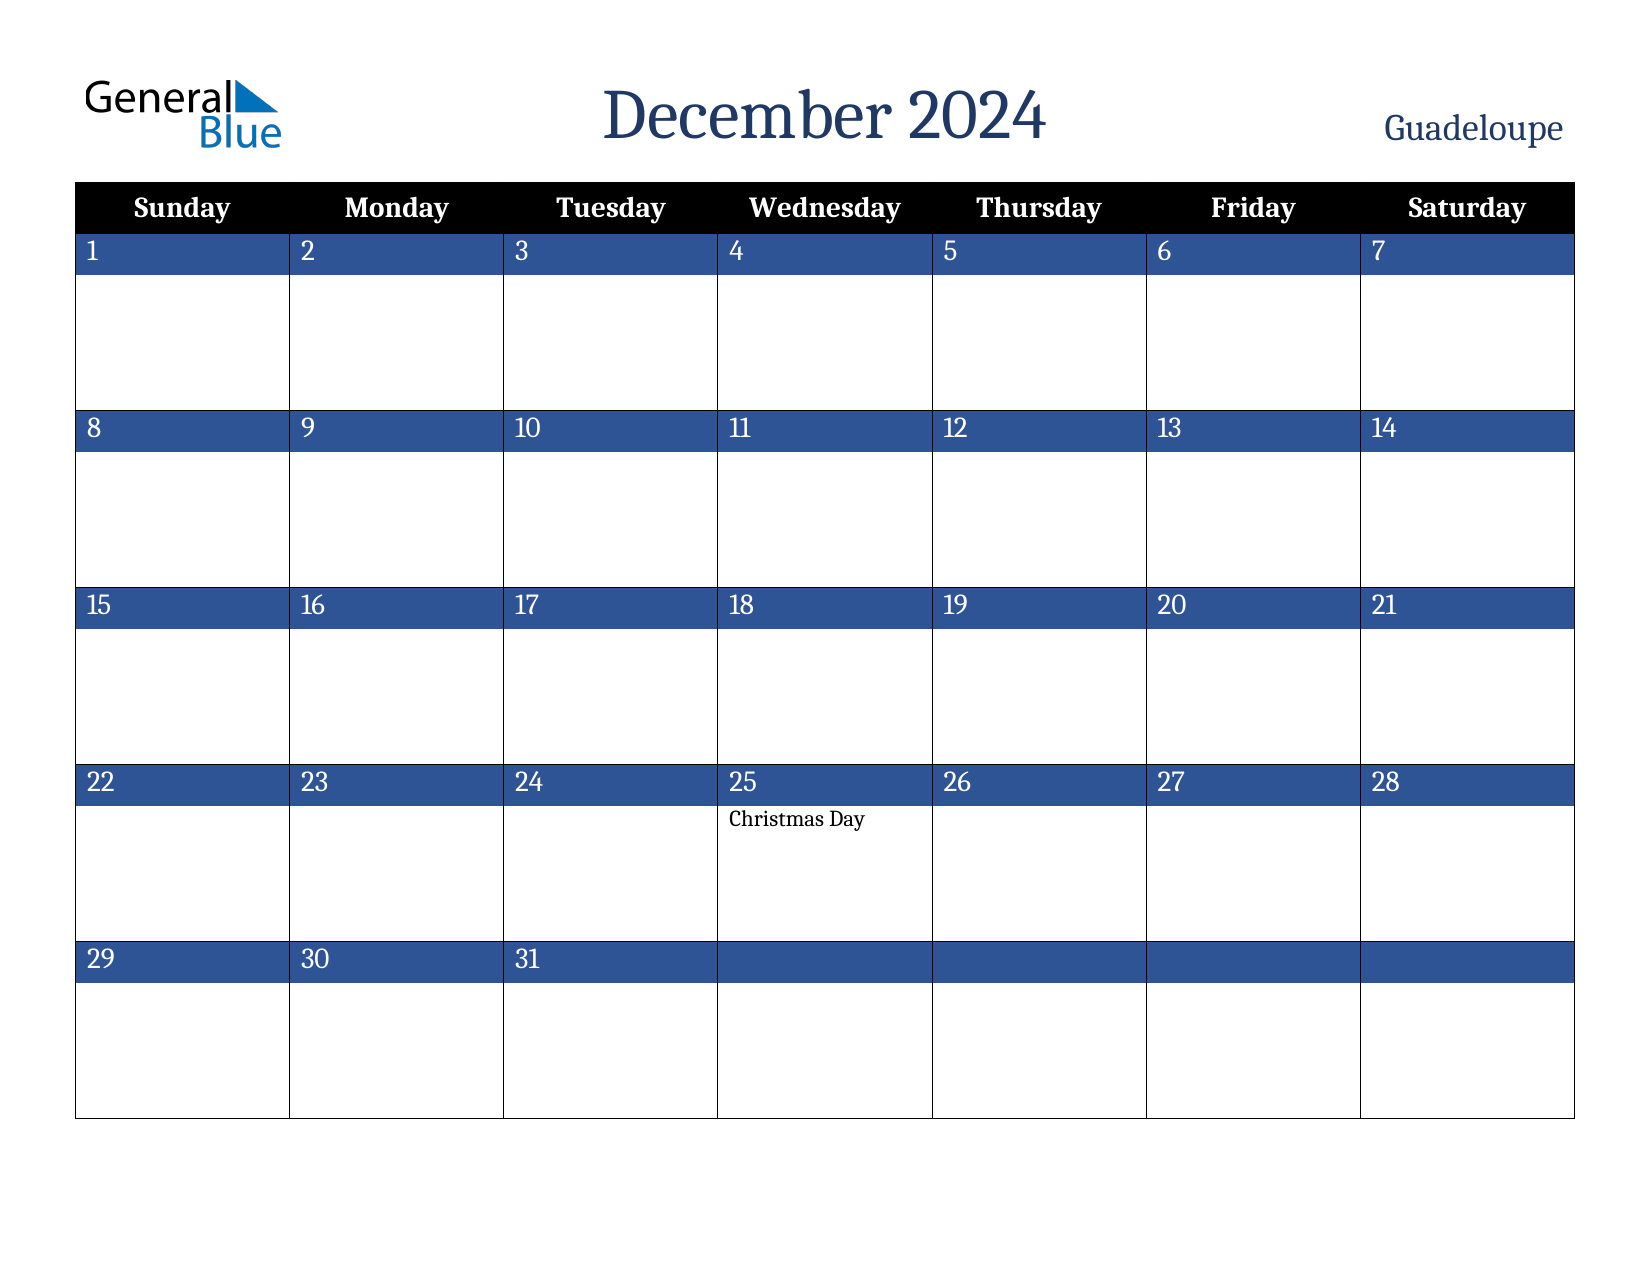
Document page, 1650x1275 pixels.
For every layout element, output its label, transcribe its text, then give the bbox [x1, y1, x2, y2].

table_cell 15 [76, 588, 289, 629]
table_cell [1361, 983, 1574, 1118]
table_cell [1147, 629, 1360, 764]
picture [86, 80, 281, 148]
table_cell [504, 983, 717, 1118]
table_cell [1147, 452, 1360, 587]
table_cell 25 [718, 765, 932, 806]
table_cell [290, 983, 503, 1118]
table_cell [1361, 806, 1574, 941]
table_cell [76, 452, 289, 587]
table_cell [718, 983, 932, 1118]
table_header Guadeloupe [1146, 75, 1574, 182]
table_cell [76, 629, 289, 764]
table_cell Wednesday [718, 183, 932, 233]
table_cell 18 [718, 588, 932, 629]
table_cell Sunday [76, 183, 289, 233]
table_header [76, 75, 503, 182]
table_cell [1361, 942, 1574, 983]
table_cell 22 [76, 765, 289, 806]
table_cell [504, 452, 717, 587]
table_cell [1147, 983, 1360, 1118]
table_cell 5 [933, 234, 1146, 275]
table_cell 17 [504, 588, 717, 629]
table_cell 7 [1361, 234, 1574, 275]
table_cell Saturday [1361, 183, 1574, 233]
table_cell 16 [290, 588, 503, 629]
table_cell [290, 275, 503, 410]
table_cell [718, 942, 932, 983]
table_cell 8 [76, 411, 289, 452]
table_cell 2 [290, 234, 503, 275]
table_cell [290, 806, 503, 941]
table_cell Thursday [933, 183, 1146, 233]
table_header December 2024 [504, 75, 1146, 182]
table_cell 26 [933, 765, 1146, 806]
table_cell [76, 275, 289, 410]
table_cell 24 [504, 765, 717, 806]
table_cell [718, 452, 932, 587]
table_cell 28 [1361, 765, 1574, 806]
table_cell [933, 983, 1146, 1118]
table_cell 19 [933, 588, 1146, 629]
table_cell 30 [290, 942, 503, 983]
table_cell [1361, 275, 1574, 410]
table_cell 10 [504, 411, 717, 452]
table_cell 12 [933, 411, 1146, 452]
table_cell [718, 629, 932, 764]
table_cell 4 [718, 234, 932, 275]
table_cell [1147, 806, 1360, 941]
table_cell 11 [718, 411, 932, 452]
table_cell [1147, 275, 1360, 410]
table_cell 6 [1147, 234, 1360, 275]
table_cell 1 [76, 234, 289, 275]
table_cell [933, 806, 1146, 941]
table_cell [933, 942, 1146, 983]
table_cell [76, 983, 289, 1118]
table_cell [1147, 942, 1360, 983]
table_cell 20 [1147, 588, 1360, 629]
table_cell [290, 452, 503, 587]
table_cell 29 [76, 942, 289, 983]
table_cell [933, 452, 1146, 587]
table_cell Monday [290, 183, 503, 233]
table_cell [933, 629, 1146, 764]
table_cell 13 [1147, 411, 1360, 452]
table_cell [504, 806, 717, 941]
table_cell [718, 275, 932, 410]
table_cell Friday [1147, 183, 1360, 233]
table_cell 9 [290, 411, 503, 452]
table_cell [1361, 629, 1574, 764]
table_cell [504, 629, 717, 764]
table_cell 21 [1361, 588, 1574, 629]
table_cell [290, 629, 503, 764]
table_cell Tuesday [504, 183, 717, 233]
table_cell 27 [1147, 765, 1360, 806]
table_cell [1361, 452, 1574, 587]
table_cell Christmas Day [718, 806, 932, 941]
table_cell [504, 275, 717, 410]
table_cell 3 [504, 234, 717, 275]
table_cell [76, 806, 289, 941]
table_cell 23 [290, 765, 503, 806]
table_cell 14 [1361, 411, 1574, 452]
table_cell 31 [504, 942, 717, 983]
table_cell [933, 275, 1146, 410]
